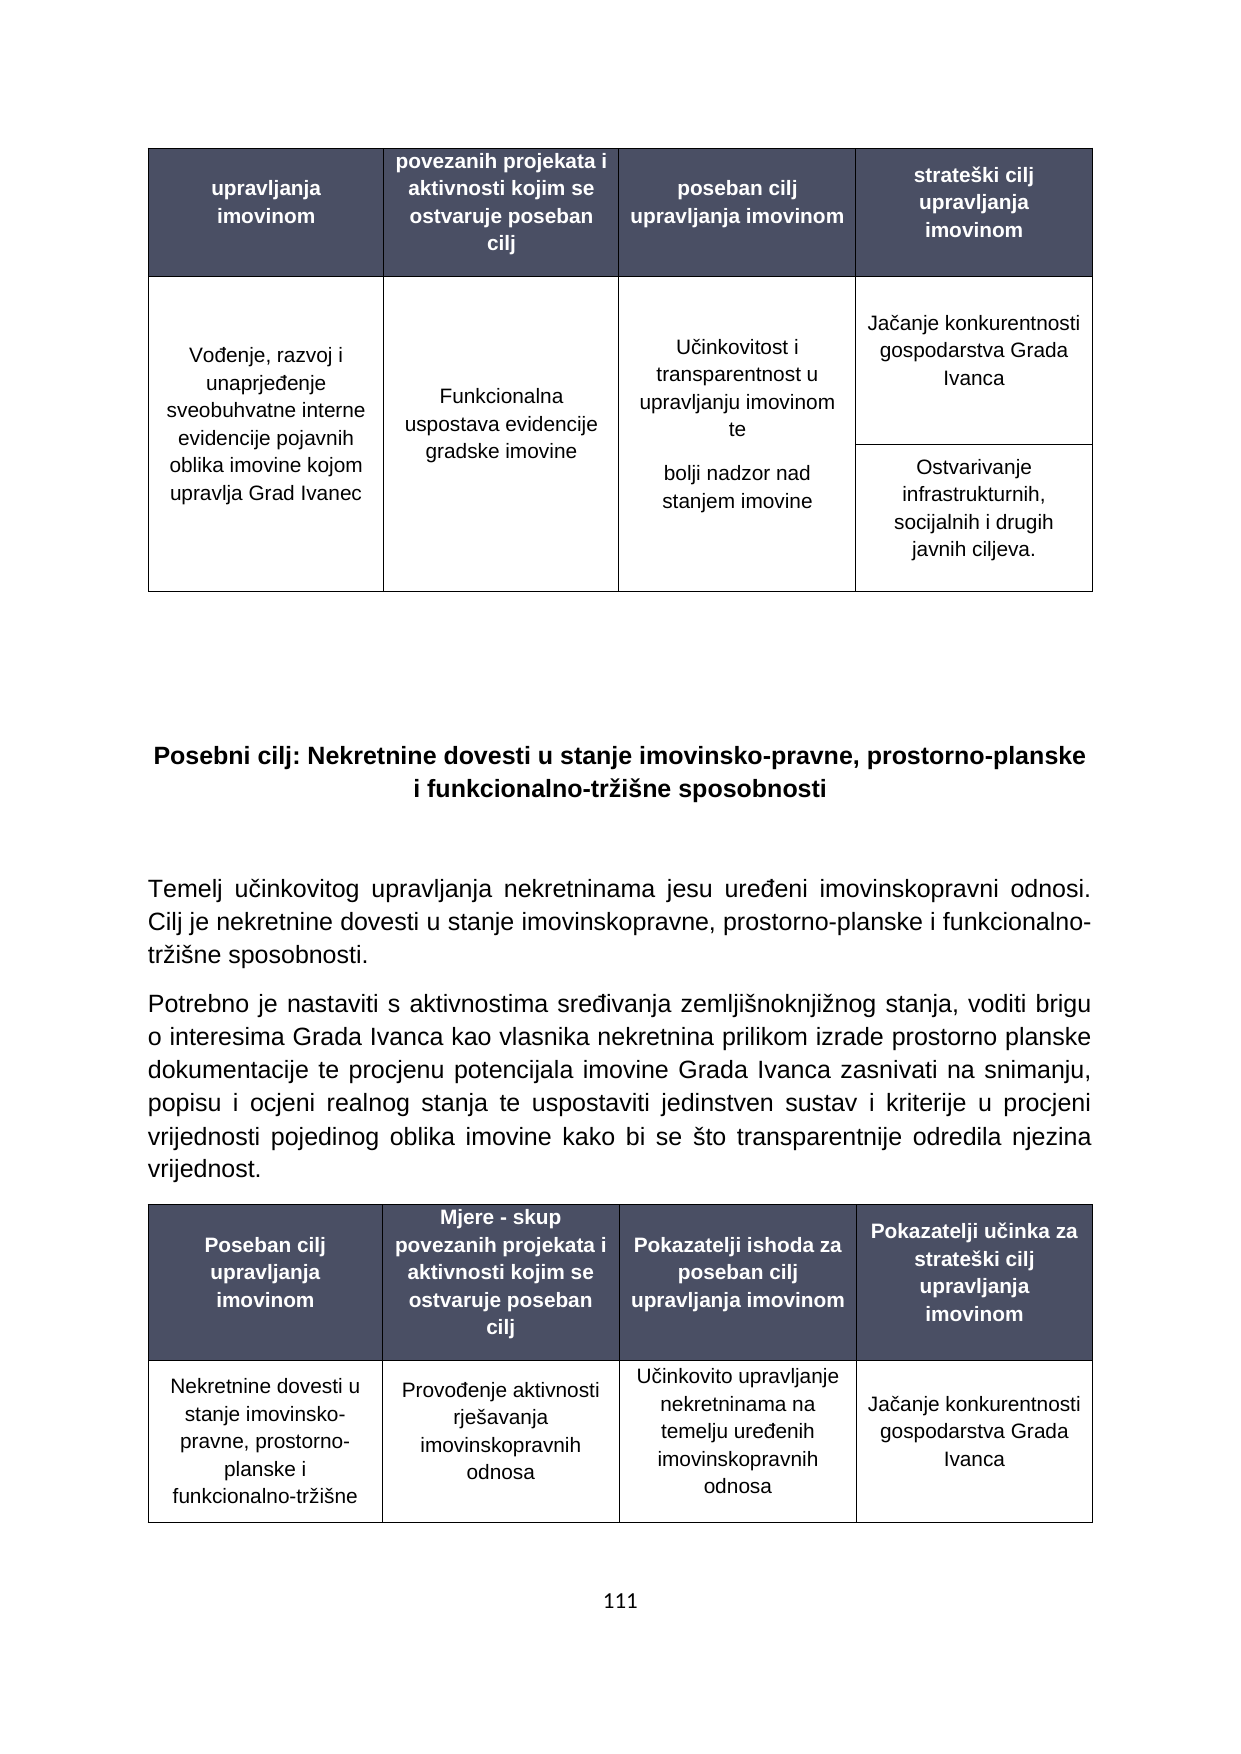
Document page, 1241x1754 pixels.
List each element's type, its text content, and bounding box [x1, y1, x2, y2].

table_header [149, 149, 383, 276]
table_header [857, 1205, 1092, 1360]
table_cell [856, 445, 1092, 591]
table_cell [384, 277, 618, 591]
text Temelj učinkovitog upravljanja nekretninama jesu uređeni imovinskopravni odnosi. Cilj je nekretnine dovesti u stanje imovinskopravne, prostorno-planske i funkcionalno-tržišne sposobnosti. [148, 874, 1093, 968]
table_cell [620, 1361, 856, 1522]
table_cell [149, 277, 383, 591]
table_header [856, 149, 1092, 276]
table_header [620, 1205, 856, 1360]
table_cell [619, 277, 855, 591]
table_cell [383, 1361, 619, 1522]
text Potrebno je nastaviti s aktivnostima sređivanja zemljišnoknjižnog stanja, voditi brigu o interesima Grada Ivanca kao vlasnika nekretnina prilikom izrade prostorno planske dokumentacije te procjenu potencijala imovine Grada Ivanca zasnivati na snimanju, popisu i ocjeni realnog stanja te uspostaviti jedinstven sustav i kriterije u procjeni vrijednosti pojedinog oblika imovine kako bi se što transparentnije odredila njezina vrijednost. [148, 989, 1093, 1183]
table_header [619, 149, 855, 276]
text Posebni cilj: Nekretnine dovesti u stanje imovinsko-pravne, prostorno-planske i funkcionalno-tržišne sposobnosti [148, 741, 1093, 803]
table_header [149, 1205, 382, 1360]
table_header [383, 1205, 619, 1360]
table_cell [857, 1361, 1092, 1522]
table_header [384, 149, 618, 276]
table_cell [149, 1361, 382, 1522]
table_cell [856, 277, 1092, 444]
